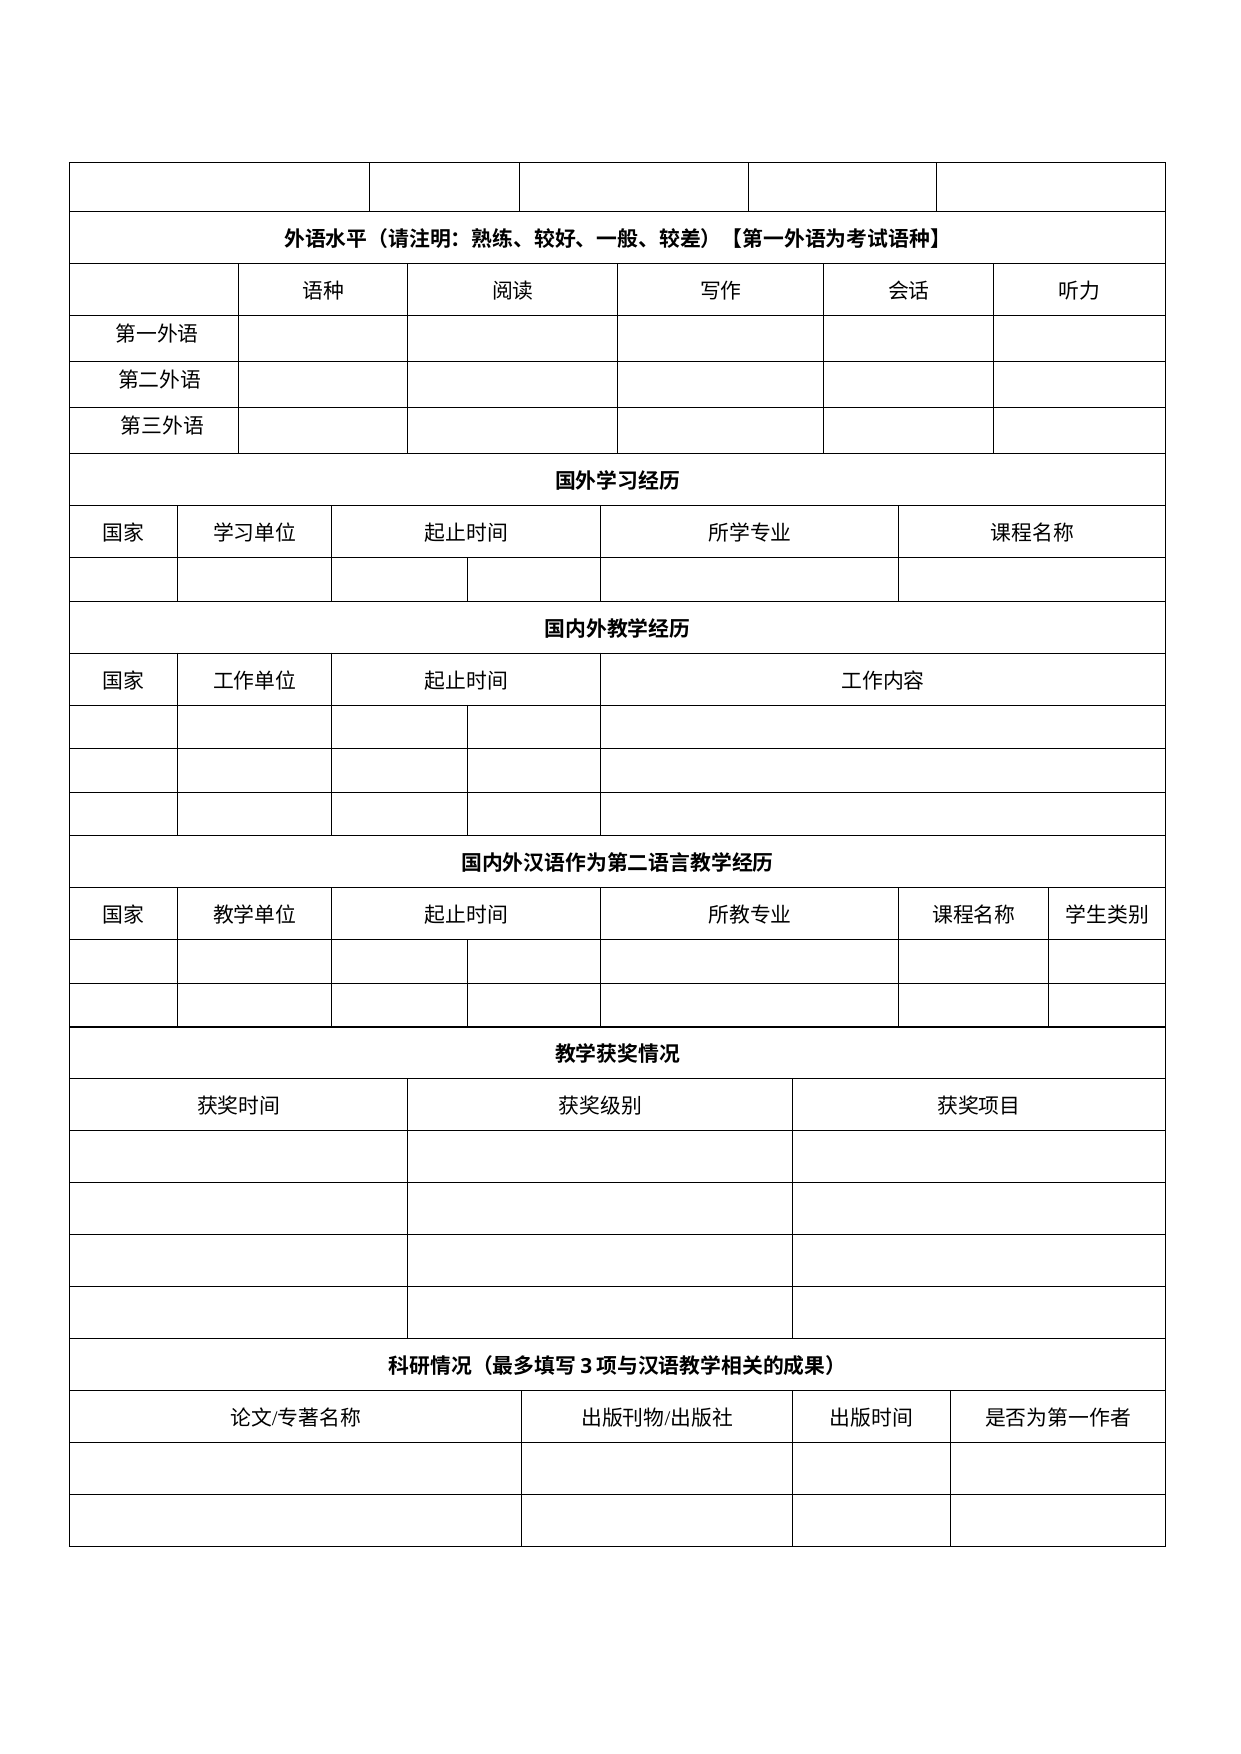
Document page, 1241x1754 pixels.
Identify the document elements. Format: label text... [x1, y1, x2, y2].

table_cell [618, 408, 823, 453]
table_cell [793, 1183, 1165, 1234]
table_cell [332, 793, 467, 835]
table_cell [468, 706, 600, 748]
table_cell 所学专业 [601, 506, 898, 557]
table_cell 阅读 [408, 264, 617, 315]
table_cell [937, 163, 1165, 211]
table_cell [793, 1287, 1165, 1338]
table_cell [520, 163, 748, 211]
table_cell [70, 163, 369, 211]
table_cell [178, 558, 331, 601]
table_cell [370, 163, 519, 211]
table_cell [793, 1443, 950, 1494]
table_cell [824, 316, 993, 361]
table_cell 工作单位 [178, 654, 331, 705]
table_cell [951, 1443, 1165, 1494]
table_cell [468, 940, 600, 983]
table_cell [70, 984, 177, 1026]
table_cell 工作内容 [601, 654, 1165, 705]
table_cell 出版时间 [793, 1391, 950, 1442]
table_cell [601, 558, 898, 601]
table_cell 教学单位 [178, 888, 331, 939]
table_cell 写作 [618, 264, 823, 315]
table_cell 学习单位 [178, 506, 331, 557]
table_cell [522, 1495, 792, 1546]
table_cell 是否为第一作者 [951, 1391, 1165, 1442]
table_cell 获奖级别 [408, 1079, 792, 1130]
table_cell [70, 1131, 407, 1182]
table_cell [408, 316, 617, 361]
table_cell 外语水平（请注明：熟练、较好、一般、较差）【第一外语为考试语种】 [70, 212, 1165, 263]
table_cell [70, 1495, 521, 1546]
table_cell [70, 1183, 407, 1234]
table_cell [178, 749, 331, 792]
table_cell [408, 362, 617, 407]
table_cell [824, 362, 993, 407]
table_cell [408, 1235, 792, 1286]
table_cell [70, 940, 177, 983]
table_cell 国内外汉语作为第二语言教学经历 [70, 836, 1165, 887]
table_cell [793, 1495, 950, 1546]
table_cell [70, 1287, 407, 1338]
table_cell [1049, 984, 1165, 1026]
table_cell 国内外教学经历 [70, 602, 1165, 653]
table_cell 出版刊物/出版社 [522, 1391, 792, 1442]
table_cell 国家 [70, 654, 177, 705]
table_cell [522, 1443, 792, 1494]
table_cell [408, 1183, 792, 1234]
table_cell [618, 362, 823, 407]
table_cell [70, 1235, 407, 1286]
table_cell 获奖时间 [70, 1079, 407, 1130]
table_cell 语种 [239, 264, 407, 315]
table_cell [994, 316, 1165, 361]
table_cell [408, 1287, 792, 1338]
table_cell [468, 749, 600, 792]
table_cell [793, 1235, 1165, 1286]
table_cell 国外学习经历 [70, 454, 1165, 505]
table_cell 国家 [70, 888, 177, 939]
table_cell [332, 984, 467, 1026]
table_cell [468, 558, 600, 601]
table_cell [994, 362, 1165, 407]
table_cell [332, 706, 467, 748]
table_cell [332, 940, 467, 983]
table_cell [468, 984, 600, 1026]
table_cell 听力 [994, 264, 1165, 315]
table_cell 学生类别 [1049, 888, 1165, 939]
table_cell [601, 984, 898, 1026]
table_cell [601, 749, 1165, 792]
table_cell [239, 362, 407, 407]
table_cell 论文/专著名称 [70, 1391, 521, 1442]
table_cell [178, 984, 331, 1026]
table_cell [408, 1131, 792, 1182]
table_cell [239, 316, 407, 361]
table_cell 科研情况（最多填写3项与汉语教学相关的成果） [70, 1339, 1165, 1390]
table_cell 会话 [824, 264, 993, 315]
table_cell [70, 1443, 521, 1494]
table_cell 国家 [70, 506, 177, 557]
table_cell [601, 793, 1165, 835]
table_cell [70, 793, 177, 835]
table_cell [408, 408, 617, 453]
table_cell [332, 558, 467, 601]
table_cell [468, 793, 600, 835]
table_cell [178, 940, 331, 983]
table_cell [824, 408, 993, 453]
table_cell [178, 793, 331, 835]
table_cell [899, 558, 1165, 601]
table_cell 课程名称 [899, 506, 1165, 557]
table_cell [899, 984, 1048, 1026]
table_cell 所教专业 [601, 888, 898, 939]
table_cell 获奖项目 [793, 1079, 1165, 1130]
table_cell [601, 706, 1165, 748]
table_cell [899, 940, 1048, 983]
table_cell [178, 706, 331, 748]
table_cell 第一外语 [70, 316, 238, 361]
table_cell [70, 264, 238, 315]
table_cell 第二外语 [70, 362, 238, 407]
table_cell [994, 408, 1165, 453]
table_cell [749, 163, 936, 211]
table_cell 教学获奖情况 [70, 1028, 1165, 1078]
table_cell 起止时间 [332, 506, 600, 557]
table_cell [70, 558, 177, 601]
table_cell [793, 1131, 1165, 1182]
table_cell [618, 316, 823, 361]
table_cell 起止时间 [332, 654, 600, 705]
table_cell [70, 749, 177, 792]
table_cell [70, 706, 177, 748]
table_cell [332, 749, 467, 792]
table_cell [951, 1495, 1165, 1546]
table_cell 课程名称 [899, 888, 1048, 939]
table_cell [239, 408, 407, 453]
table_cell 起止时间 [332, 888, 600, 939]
table_cell [601, 940, 898, 983]
table_cell [1049, 940, 1165, 983]
table_cell 第三外语 [70, 408, 238, 453]
